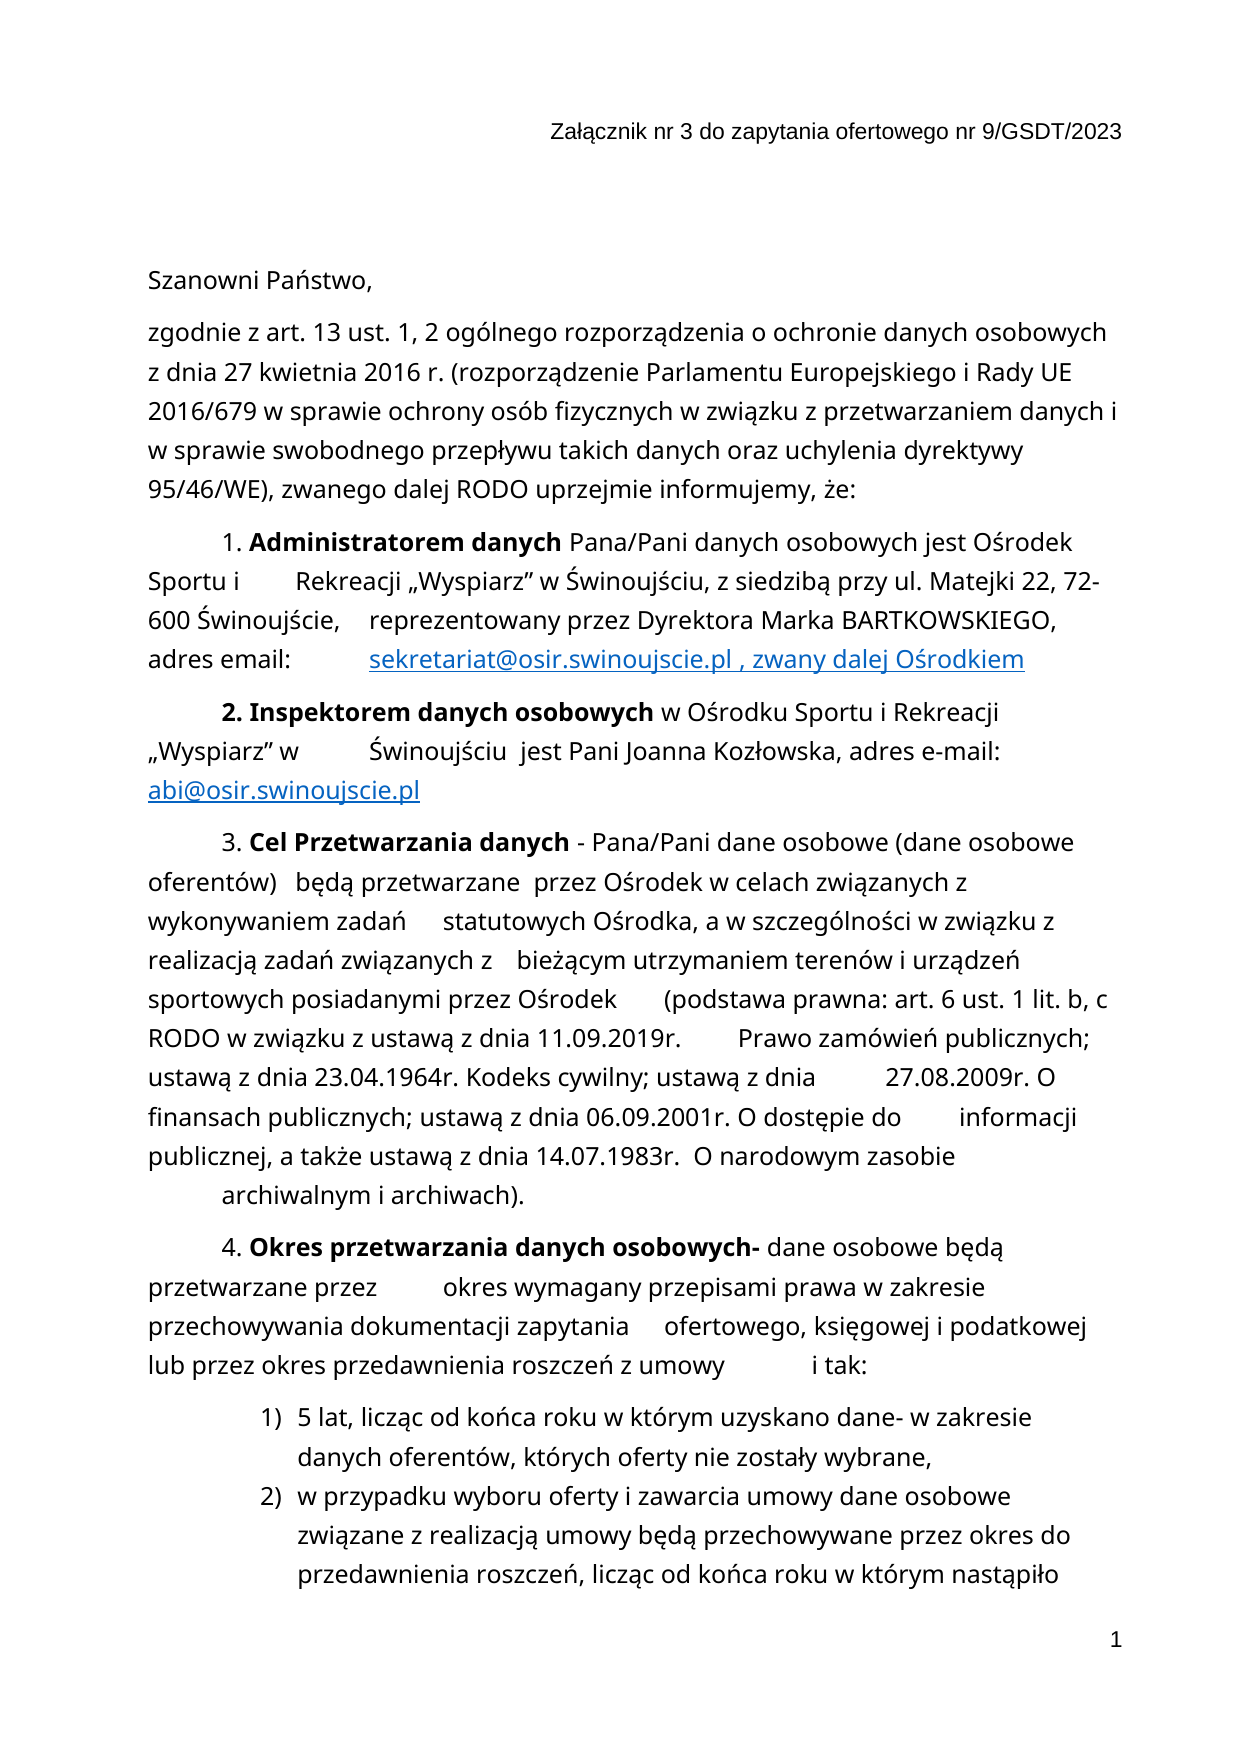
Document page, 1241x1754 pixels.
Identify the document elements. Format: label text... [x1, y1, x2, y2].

text 2. Inspektorem danych osobowych w Ośrodku Sportu i Rekreacji „Wyspiarz” w Świnoujściu jest Pani Joanna Kozłowska, adres e-mail: abi@osir.swinoujscie.pl [148, 694, 1122, 807]
text 4. Okres przetwarzania danych osobowych- dane osobowe będą przetwarzane przez okres wymagany przepisami prawa w zakresie przechowywania dokumentacji zapytania ofertowego, księgowej i podatkowej lub przez okres przedawnienia roszczeń z umowy i tak: [148, 1230, 1122, 1382]
text 1. Administratorem danych Pana/Pani danych osobowych jest Ośrodek Sportu i Rekreacji „Wyspiarz” w Świnoujściu, z siedzibą przy ul. Matejki 22, 72-600 Świnoujście, reprezentowany przez Dyrektora Marka BARTKOWSKIEGO, adres email: sekretariat@osir.swinoujscie.pl , zwany dalej Ośrodkiem [148, 524, 1122, 676]
list 5 lat, licząc od końca roku w którym uzyskano dane- w zakresie danych oferentów, których oferty nie zostały wybrane, [260, 1400, 1122, 1473]
text Załącznik nr 3 do zapytania ofertowego nr 9/GSDT/2023 [148, 118, 1122, 144]
text Szanowni Państwo, [148, 263, 1122, 297]
text 3. Cel Przetwarzania danych - Pana/Pani dane osobowe (dane osobowe oferentów) będą przetwarzane przez Ośrodek w celach związanych z wykonywaniem zadań statutowych Ośrodka, a w szczególności w związku z realizacją zadań związanych z bieżącym utrzymaniem terenów i urządzeń sportowych posiadanymi przez Ośrodek (podstawa prawna: art. 6 ust. 1 lit. b, c RODO w związku z ustawą z dnia 11.09.2019r. Prawo zamówień publicznych; ustawą z dnia 23.04.1964r. Kodeks cywilny; ustawą z dnia 27.08.2009r. O finansach publicznych; ustawą z dnia 06.09.2001r. O dostępie do informacji publicznej, a także ustawą z dnia 14.07.1983r. O narodowym zasobie archiwalnym i archiwach). [148, 825, 1122, 1212]
text zgodnie z art. 13 ust. 1, 2 ogólnego rozporządzenia o ochronie danych osobowych z dnia 27 kwietnia 2016 r. (rozporządzenie Parlamentu Europejskiego i Rady UE 2016/679 w sprawie ochrony osób fizycznych w związku z przetwarzaniem danych i w sprawie swobodnego przepływu takich danych oraz uchylenia dyrektywy 95/46/WE), zwanego dalej RODO uprzejmie informujemy, że: [148, 315, 1122, 506]
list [260, 1478, 1122, 1591]
